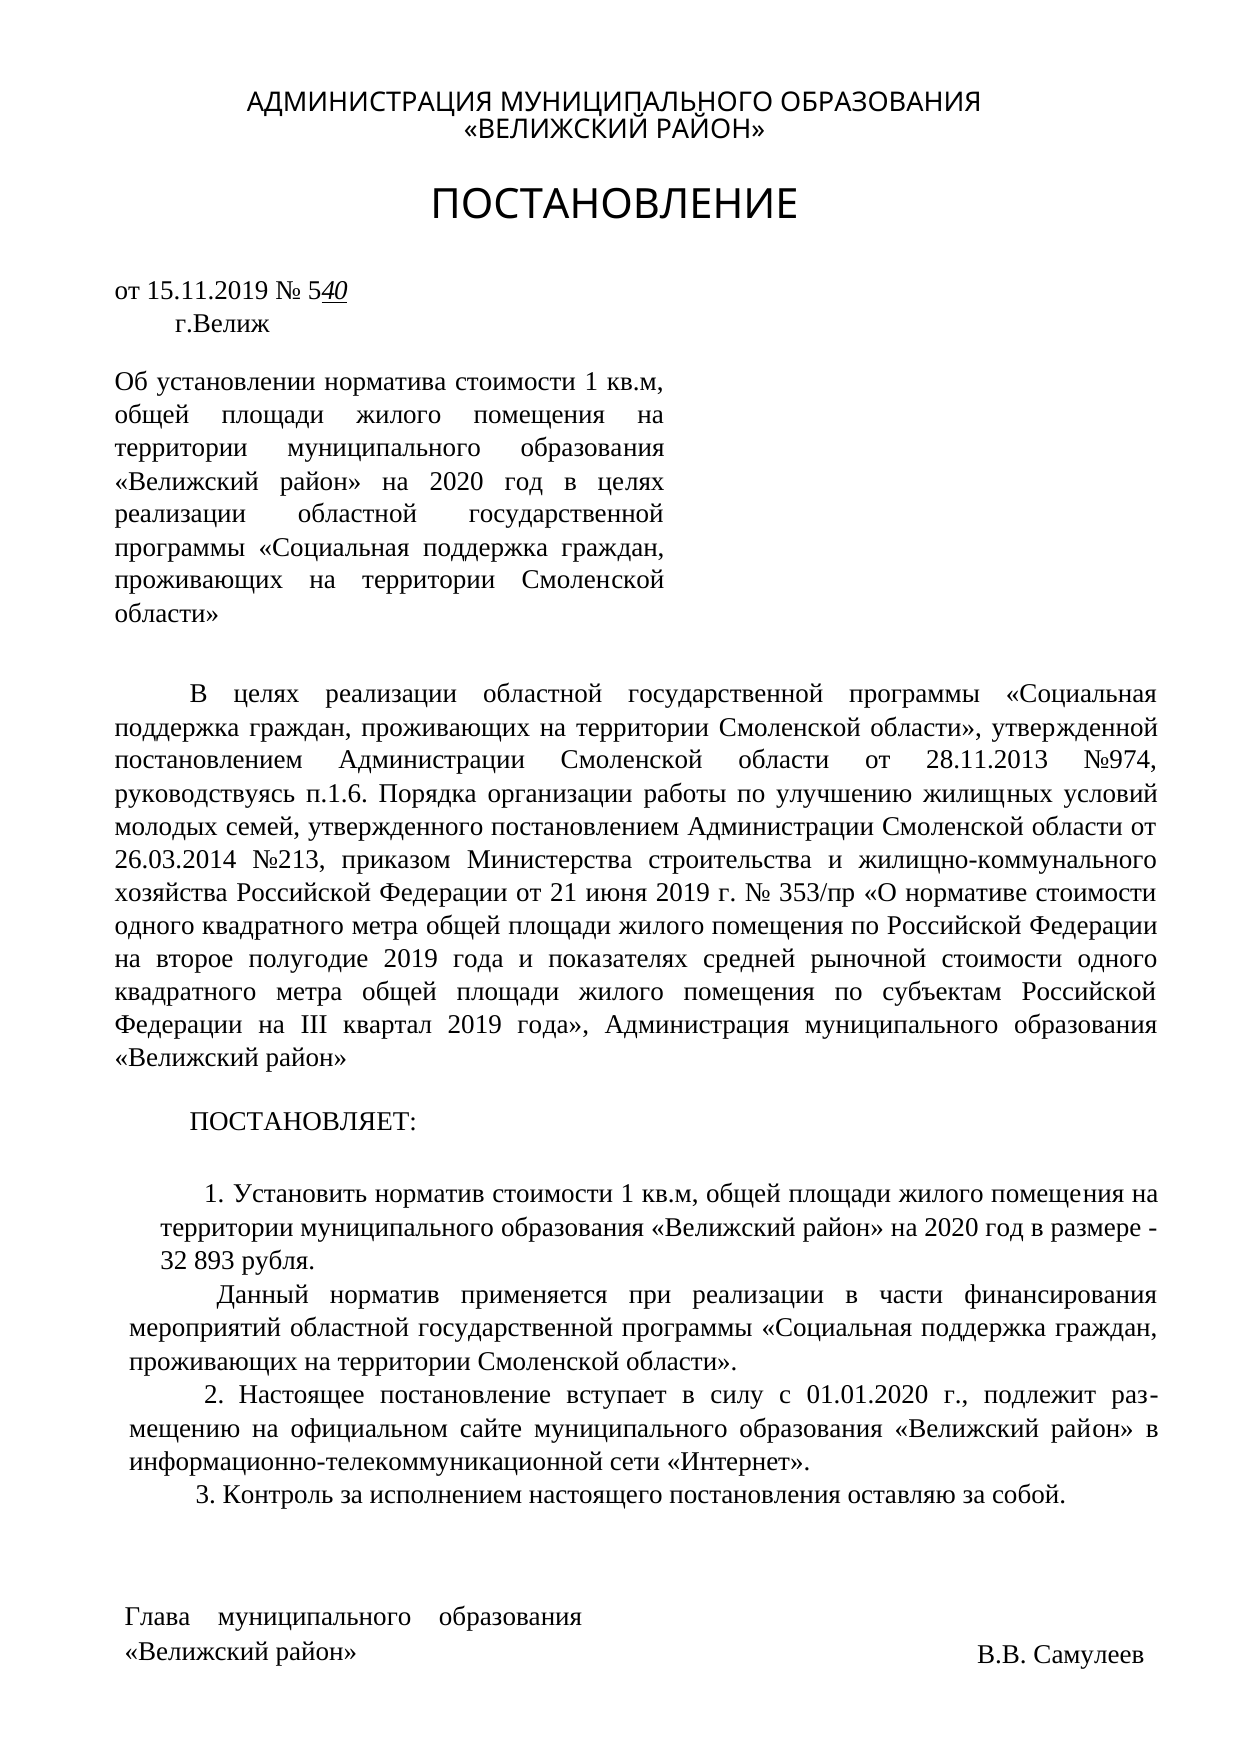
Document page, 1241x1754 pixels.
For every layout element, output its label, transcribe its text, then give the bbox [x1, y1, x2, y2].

text Глава муниципального образования «Велижский район» [124, 1598, 582, 1667]
text ПОСТАНОВЛЯЕТ: [114, 1109, 1158, 1136]
text от 15.11.2019 № 540 г.Велиж [114, 273, 408, 339]
text В.В. Самулеев [915, 1642, 1144, 1669]
text Об установлении норматива стоимости 1 кв.м, общей площади жилого помещения на территории муниципального образования «Велижский район» на 2020 год в целях реализации областной государственной программы «Социальная поддержка граждан, проживающих на территории Смоленской области» [114, 364, 664, 629]
text ПОСТАНОВЛЕНИЕ [114, 186, 1114, 227]
text АДМИНИСТРАЦИЯ МУНИЦИПАЛЬНОГО ОБРАЗОВАНИЯ [114, 90, 1114, 117]
list Настоящее постановление вступает в силу с 01.01.2020 г., подлежит размещению на официальном сайте муниципального образования «Велижский район» в информационно-телекоммуникационной сети «Интернет». [129, 1377, 1158, 1478]
text Данный норматив применяется при реализации в части финансирования мероприятий областной государственной программы «Социальная поддержка граждан, проживающих на территории Смоленской области». [129, 1276, 1158, 1377]
text В целях реализации областной государственной программы «Социальная поддержка граждан, проживающих на территории Смоленской области», утвержденной постановлением Администрации Смоленской области от 28.11.2013 №974, руководствуясь п.1.6. Порядка организации работы по улучшению жилищных условий молодых семей, утвержденного постановлением Администрации Смоленской области от 26.03.2014 №213, приказом Министерства строительства и жилищно-коммунального хозяйства Российской Федерации от 21 июня 2019 г. № 353/пр «О нормативе стоимости одного квадратного метра общей площади жилого помещения по Российской Федерации на второе полугодие 2019 года и показателях средней рыночной стоимости одного квадратного метра общей площади жилого помещения по субъектам Российской Федерации на III квартал 2019 года», Администрация муниципального образования «Велижский район» [114, 677, 1158, 1073]
text 3. Контроль за исполнением настоящего постановления оставляю за собой. [195, 1482, 1067, 1509]
text «ВЕЛИЖСКИЙ РАЙОН» [114, 117, 1114, 144]
list Установить норматив стоимости 1 кв.м, общей площади жилого помещения на территории муниципального образования «Велижский район» на 2020 год в размере - 32 893 рубля. [160, 1176, 1158, 1276]
